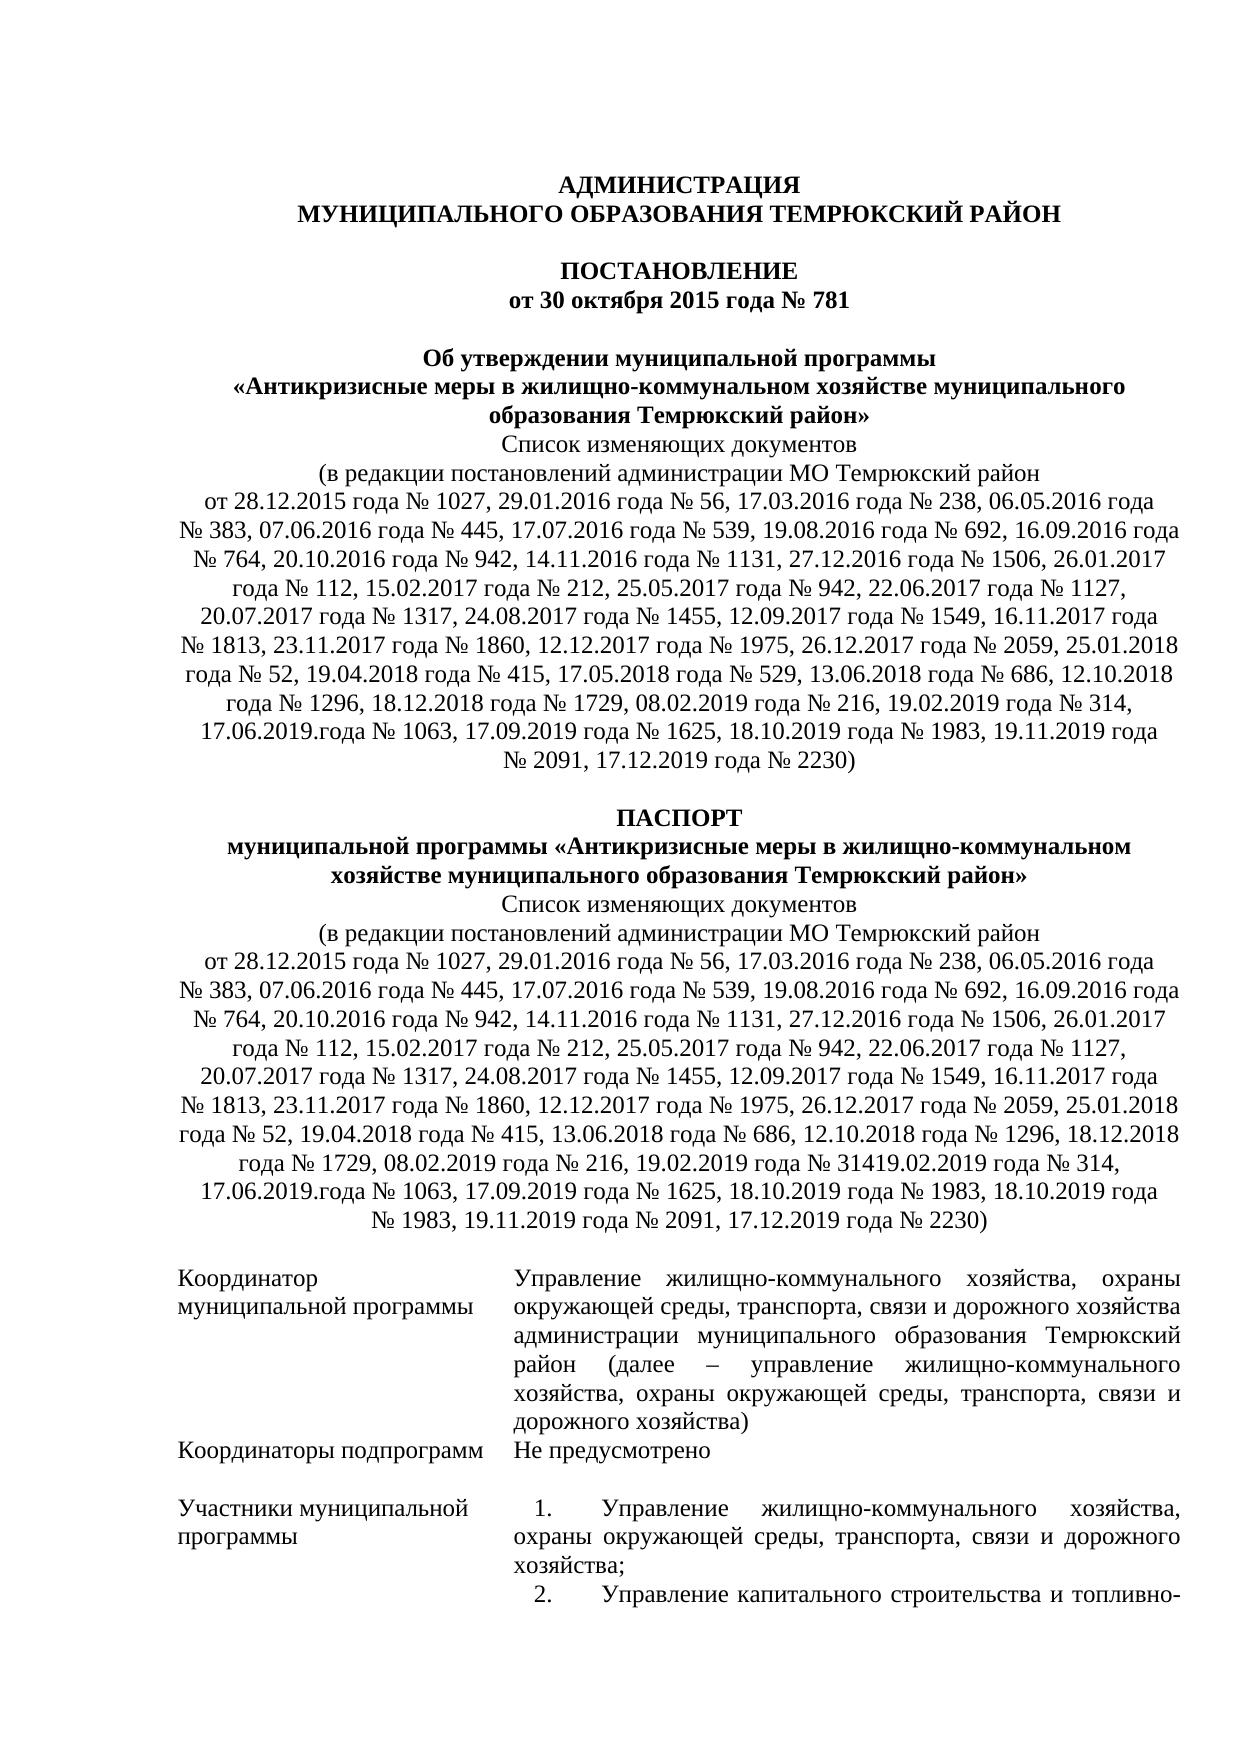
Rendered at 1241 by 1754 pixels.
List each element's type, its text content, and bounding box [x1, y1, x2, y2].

table_cell Координаторы подпрограмм [166, 1435, 502, 1493]
text Список изменяющих документов [177, 889, 1181, 918]
table_header Координатор муниципальной программы [166, 1263, 502, 1435]
text ПАСПОРТ [177, 803, 1181, 831]
text МУНИЦИПАЛЬНОГО ОБРАЗОВАНИЯ ТЕМРЮКСКИЙ РАЙОН [177, 199, 1181, 228]
text от 28.12.2015 года № 1027, 29.01.2016 года № 56, 17.03.2016 года № 238, 06.05.2016 года № 383, 07.06.2016 года № 445, 17.07.2016 года № 539, 19.08.2016 года № 692, 16.09.2016 года № 764, 20.10.2016 года № 942, 14.11.2016 года № 1131, 27.12.2016 года № 1506, 26.01.2017 года № 112, 15.02.2017 года № 212, 25.05.2017 года № 942, 22.06.2017 года № 1127, 20.07.2017 года № 1317, 24.08.2017 года № 1455, 12.09.2017 года № 1549, 16.11.2017 года № 1813, 23.11.2017 года № 1860, 12.12.2017 года № 1975, 26.12.2017 года № 2059, 25.01.2018 года № 52, 19.04.2018 года № 415, 13.06.2018 года № 686, 12.10.2018 года № 1296, 18.12.2018 года № 1729, 08.02.2019 года № 216, 19.02.2019 года № 31419.02.2019 года № 314, 17.06.2019.года № 1063, 17.09.2019 года № 1625, 18.10.2019 года № 1983, 18.10.2019 года № 1983, 19.11.2019 года № 2091, 17.12.2019 года № 2230) [177, 946, 1181, 1234]
text (в редакции постановлений администрации МО Темрюкский район [177, 458, 1181, 486]
table_header Управление жилищно-коммунального хозяйства, охраны окружающей среды, транспорта, связи и дорожного хозяйства администрации муниципального образования Темрюкский район (далее – управление жилищно-коммунального хозяйства, охраны окружающей среды, транспорта, связи и дорожного хозяйства) [502, 1263, 1192, 1435]
text ПОСТАНОВЛЕНИЕ [177, 256, 1181, 285]
text от 30 октября 2015 года № 781 [177, 285, 1181, 314]
text от 28.12.2015 года № 1027, 29.01.2016 года № 56, 17.03.2016 года № 238, 06.05.2016 года № 383, 07.06.2016 года № 445, 17.07.2016 года № 539, 19.08.2016 года № 692, 16.09.2016 года № 764, 20.10.2016 года № 942, 14.11.2016 года № 1131, 27.12.2016 года № 1506, 26.01.2017 года № 112, 15.02.2017 года № 212, 25.05.2017 года № 942, 22.06.2017 года № 1127, 20.07.2017 года № 1317, 24.08.2017 года № 1455, 12.09.2017 года № 1549, 16.11.2017 года № 1813, 23.11.2017 года № 1860, 12.12.2017 года № 1975, 26.12.2017 года № 2059, 25.01.2018 года № 52, 19.04.2018 года № 415, 17.05.2018 года № 529, 13.06.2018 года № 686, 12.10.2018 года № 1296, 18.12.2018 года № 1729, 08.02.2019 года № 216, 19.02.2019 года № 314, 17.06.2019.года № 1063, 17.09.2019 года № 1625, 18.10.2019 года № 1983, 19.11.2019 года № 2091, 17.12.2019 года № 2230) [177, 486, 1181, 774]
text (в редакции постановлений администрации МО Темрюкский район [177, 918, 1181, 946]
text «Антикризисные меры в жилищно-коммунальном хозяйстве муниципального образования Темрюкский район» [177, 371, 1181, 429]
text муниципальной программы «Антикризисные меры в жилищно-коммунальном хозяйстве муниципального образования Темрюкский район» [177, 831, 1181, 889]
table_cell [502, 1493, 1192, 1608]
text АДМИНИСТРАЦИЯ [177, 170, 1181, 199]
text Об утверждении муниципальной программы [177, 343, 1181, 371]
text Список изменяющих документов [177, 429, 1181, 458]
table_cell Не предусмотрено [502, 1435, 1192, 1493]
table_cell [166, 1493, 502, 1608]
